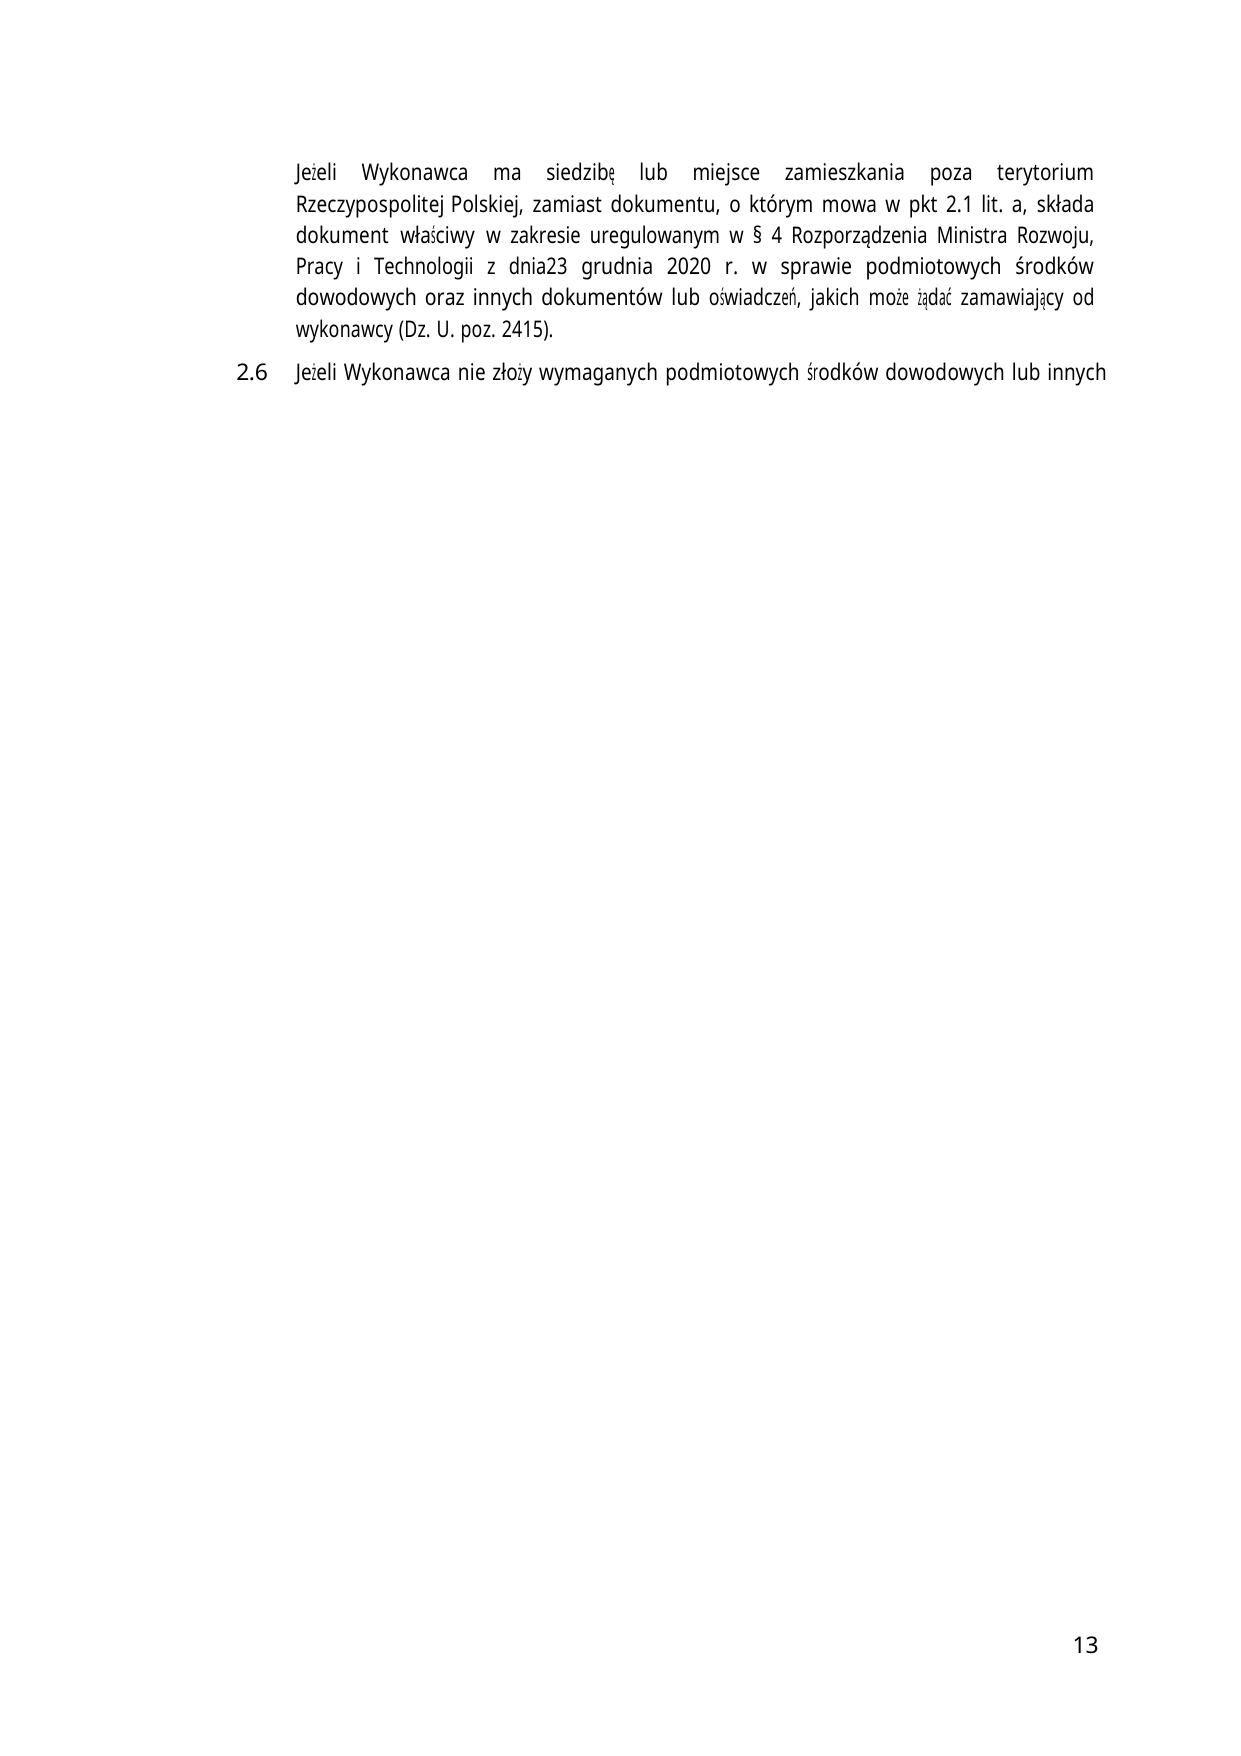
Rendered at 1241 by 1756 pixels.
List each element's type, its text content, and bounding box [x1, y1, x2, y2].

text Jeżeli Wykonawca ma siedzibę lub miejsce zamieszkania poza terytorium Rzeczypospolitej Polskiej, zamiast dokumentu, o którym mowa w pkt 2.1 lit. a, składa dokument właściwy w zakresie uregulowanym w § 4 Rozporządzenia Ministra Rozwoju, Pracy i Technologii z dnia23 grudnia 2020 r. w sprawie podmiotowych środków dowodowych oraz innych dokumentów lub oświadczeń, jakich może żądać zamawiający od wykonawcy (Dz. U. poz. 2415). [296, 156, 1094, 344]
list Jeżeli Wykonawca nie złoży wymaganych podmiotowych środków dowodowych lub innych [236, 356, 1132, 387]
